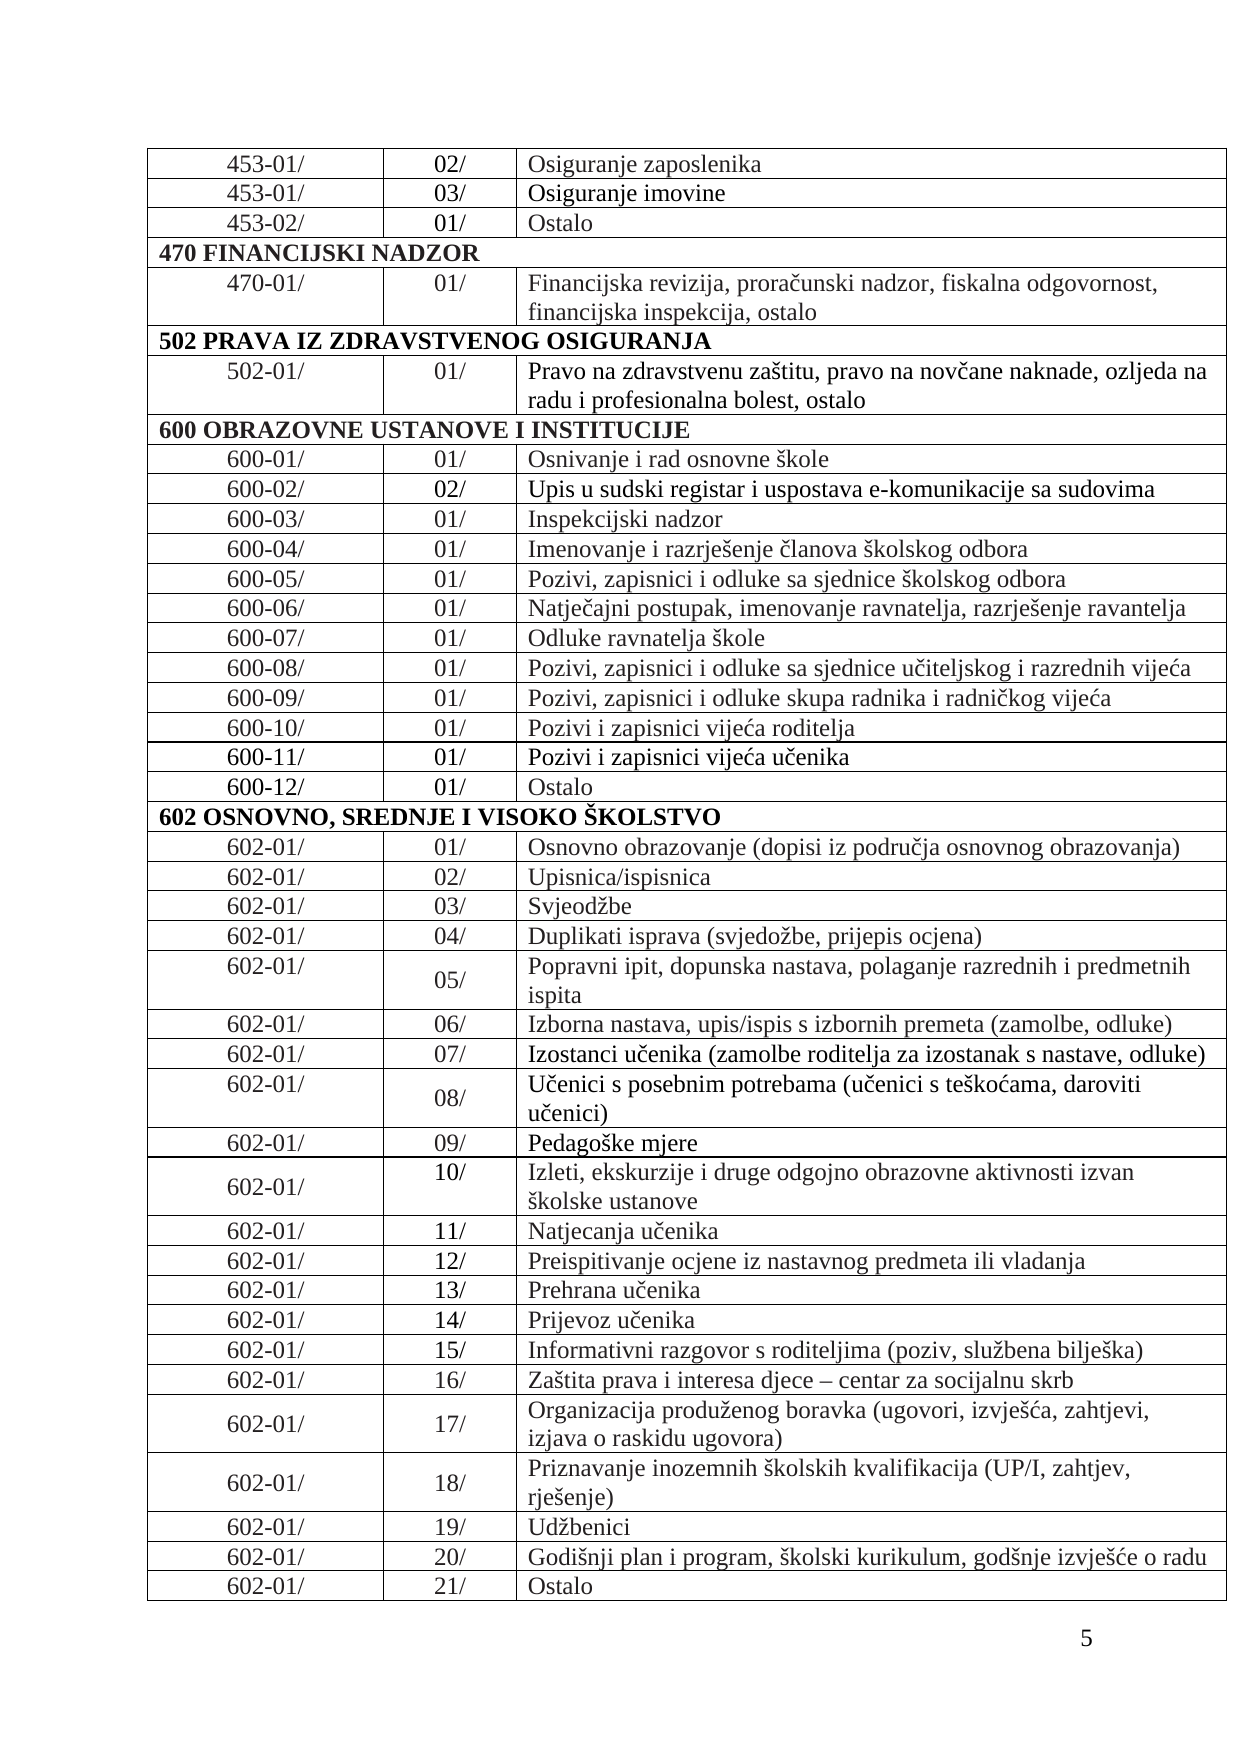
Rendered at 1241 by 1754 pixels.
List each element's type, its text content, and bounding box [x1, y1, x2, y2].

table_cell 602-01/ [148, 1305, 383, 1334]
table_cell Natječajni postupak, imenovanje ravnatelja, razrješenje ravantelja [517, 594, 1226, 622]
table_cell 602-01/ [148, 1158, 383, 1215]
table_cell 06/ [384, 1010, 516, 1038]
table_cell 02/ [384, 149, 516, 177]
table_cell 16/ [384, 1365, 516, 1394]
table_cell 01/ [384, 445, 516, 473]
table_cell 01/ [384, 268, 516, 325]
table_cell 600-04/ [148, 534, 383, 563]
table_cell Popravni ipit, dopunska nastava, polaganje razrednih i predmetnih ispita [517, 951, 1226, 1008]
table_cell 602-01/ [148, 1039, 383, 1068]
table_cell Natjecanja učenika [517, 1216, 1226, 1245]
table_cell 602-01/ [148, 1453, 383, 1511]
table_cell 600-02/ [148, 474, 383, 503]
table_cell 602-01/ [148, 891, 383, 920]
table_cell 01/ [384, 564, 516, 592]
table_cell 600 OBRAZOVNE USTANOVE I INSTITUCIJE [148, 415, 1226, 443]
table_cell Pedagoške mjere [517, 1128, 1226, 1156]
table_cell 502 PRAVA IZ ZDRAVSTVENOG OSIGURANJA [148, 326, 1226, 355]
table_cell 21/ [384, 1571, 516, 1600]
table_cell 602-01/ [148, 1365, 383, 1394]
table_cell 602-01/ [148, 1010, 383, 1038]
table_cell Izostanci učenika (zamolbe roditelja za izostanak s nastave, odluke) [517, 1039, 1226, 1068]
table_cell Godišnji plan i program, školski kurikulum, godšnje izvješće o radu [517, 1542, 1226, 1570]
table_cell 14/ [384, 1305, 516, 1334]
table_cell 09/ [384, 1128, 516, 1156]
table_cell 602-01/ [148, 1276, 383, 1304]
table_cell Duplikati isprava (svjedožbe, prijepis ocjena) [517, 921, 1226, 950]
table_cell 20/ [384, 1542, 516, 1570]
table_cell 17/ [384, 1395, 516, 1452]
table_cell 01/ [384, 356, 516, 414]
table_cell Osiguranje imovine [517, 179, 1226, 207]
table_cell 602-01/ [148, 1395, 383, 1452]
table_cell 01/ [384, 653, 516, 682]
table_cell Pozivi, zapisnici i odluke skupa radnika i radničkog vijeća [517, 683, 1226, 712]
table_cell 12/ [384, 1246, 516, 1274]
table_cell 01/ [384, 623, 516, 652]
table_cell Prehrana učenika [517, 1276, 1226, 1304]
table_cell Priznavanje inozemnih školskih kvalifikacija (UP/I, zahtjev, rješenje) [517, 1453, 1226, 1511]
table_cell 05/ [384, 951, 516, 1008]
table_cell 453-01/ [148, 149, 383, 177]
table_cell 03/ [384, 179, 516, 207]
table_cell Organizacija produženog boravka (ugovori, izvješća, zahtjevi, izjava o raskidu ugovora) [517, 1395, 1226, 1452]
table_cell Ostalo [517, 772, 1226, 801]
table_cell Financijska revizija, proračunski nadzor, fiskalna odgovornost, financijska inspekcija, ostalo [517, 268, 1226, 325]
table_cell Osnovno obrazovanje (dopisi iz područja osnovnog obrazovanja) [517, 832, 1226, 861]
table_cell 01/ [384, 743, 516, 771]
table_cell Svjeodžbe [517, 891, 1226, 920]
table_cell Ostalo [517, 208, 1226, 237]
table_cell 502-01/ [148, 356, 383, 414]
table_cell Zaštita prava i interesa djece – centar za socijalnu skrb [517, 1365, 1226, 1394]
table_cell 602-01/ [148, 1216, 383, 1245]
table_cell 19/ [384, 1512, 516, 1541]
table_cell 602-01/ [148, 1542, 383, 1570]
table_cell 602-01/ [148, 1512, 383, 1541]
table_cell 600-05/ [148, 564, 383, 592]
table_cell 600-12/ [148, 772, 383, 801]
table_cell Pozivi, zapisnici i odluke sa sjednice školskog odbora [517, 564, 1226, 592]
table_cell 453-01/ [148, 179, 383, 207]
table_cell Imenovanje i razrješenje članova školskog odbora [517, 534, 1226, 563]
table_cell Upis u sudski registar i uspostava e-komunikacije sa sudovima [517, 474, 1226, 503]
table_cell 10/ [384, 1158, 516, 1215]
table_cell Informativni razgovor s roditeljima (poziv, službena bilješka) [517, 1335, 1226, 1364]
table_cell 01/ [384, 594, 516, 622]
table_cell 11/ [384, 1216, 516, 1245]
table_cell 600-11/ [148, 743, 383, 771]
table_cell Izborna nastava, upis/ispis s izbornih premeta (zamolbe, odluke) [517, 1010, 1226, 1038]
table_cell 01/ [384, 208, 516, 237]
table_cell 602-01/ [148, 1246, 383, 1274]
table_cell 602-01/ [148, 1571, 383, 1600]
table_cell Učenici s posebnim potrebama (učenici s teškoćama, daroviti učenici) [517, 1069, 1226, 1127]
table_cell Pozivi, zapisnici i odluke sa sjednice učiteljskog i razrednih vijeća [517, 653, 1226, 682]
table_cell 01/ [384, 504, 516, 533]
table_cell 07/ [384, 1039, 516, 1068]
table_cell 01/ [384, 772, 516, 801]
table_cell 01/ [384, 534, 516, 563]
table_cell 02/ [384, 862, 516, 890]
table_cell 602-01/ [148, 951, 383, 1008]
table_cell 600-08/ [148, 653, 383, 682]
table_cell Preispitivanje ocjene iz nastavnog predmeta ili vladanja [517, 1246, 1226, 1274]
table_cell 15/ [384, 1335, 516, 1364]
table_cell Ostalo [517, 1571, 1226, 1600]
table_cell 470-01/ [148, 268, 383, 325]
table_cell 602-01/ [148, 921, 383, 950]
table_cell 602-01/ [148, 1069, 383, 1127]
table_cell 03/ [384, 891, 516, 920]
table_cell 602-01/ [148, 832, 383, 861]
table_cell 600-01/ [148, 445, 383, 473]
table_cell Inspekcijski nadzor [517, 504, 1226, 533]
table_cell Upisnica/ispisnica [517, 862, 1226, 890]
table_cell Pozivi i zapisnici vijeća roditelja [517, 713, 1226, 741]
table_cell Osnivanje i rad osnovne škole [517, 445, 1226, 473]
table_cell 602 OSNOVNO, SREDNJE I VISOKO ŠKOLSTVO [148, 802, 1226, 831]
table_cell 18/ [384, 1453, 516, 1511]
table_cell 13/ [384, 1276, 516, 1304]
table_cell 01/ [384, 713, 516, 741]
table_cell Izleti, ekskurzije i druge odgojno obrazovne aktivnosti izvan školske ustanove [517, 1158, 1226, 1215]
table_cell Odluke ravnatelja škole [517, 623, 1226, 652]
table_cell 01/ [384, 683, 516, 712]
table_cell 600-06/ [148, 594, 383, 622]
table_cell Pozivi i zapisnici vijeća učenika [517, 743, 1226, 771]
table_cell 602-01/ [148, 1128, 383, 1156]
table_cell 08/ [384, 1069, 516, 1127]
table_cell 600-10/ [148, 713, 383, 741]
table_cell Pravo na zdravstvenu zaštitu, pravo na novčane naknade, ozljeda na radu i profesionalna bolest, ostalo [517, 356, 1226, 414]
table_cell Udžbenici [517, 1512, 1226, 1541]
table_cell 453-02/ [148, 208, 383, 237]
table_cell 02/ [384, 474, 516, 503]
table_cell 600-03/ [148, 504, 383, 533]
table_cell 602-01/ [148, 862, 383, 890]
table_cell 600-09/ [148, 683, 383, 712]
table_cell 01/ [384, 832, 516, 861]
table_cell 470 FINANCIJSKI NADZOR [148, 238, 1226, 267]
table_cell 602-01/ [148, 1335, 383, 1364]
table_cell Osiguranje zaposlenika [517, 149, 1226, 177]
table_cell 04/ [384, 921, 516, 950]
table_cell 600-07/ [148, 623, 383, 652]
table_cell Prijevoz učenika [517, 1305, 1226, 1334]
